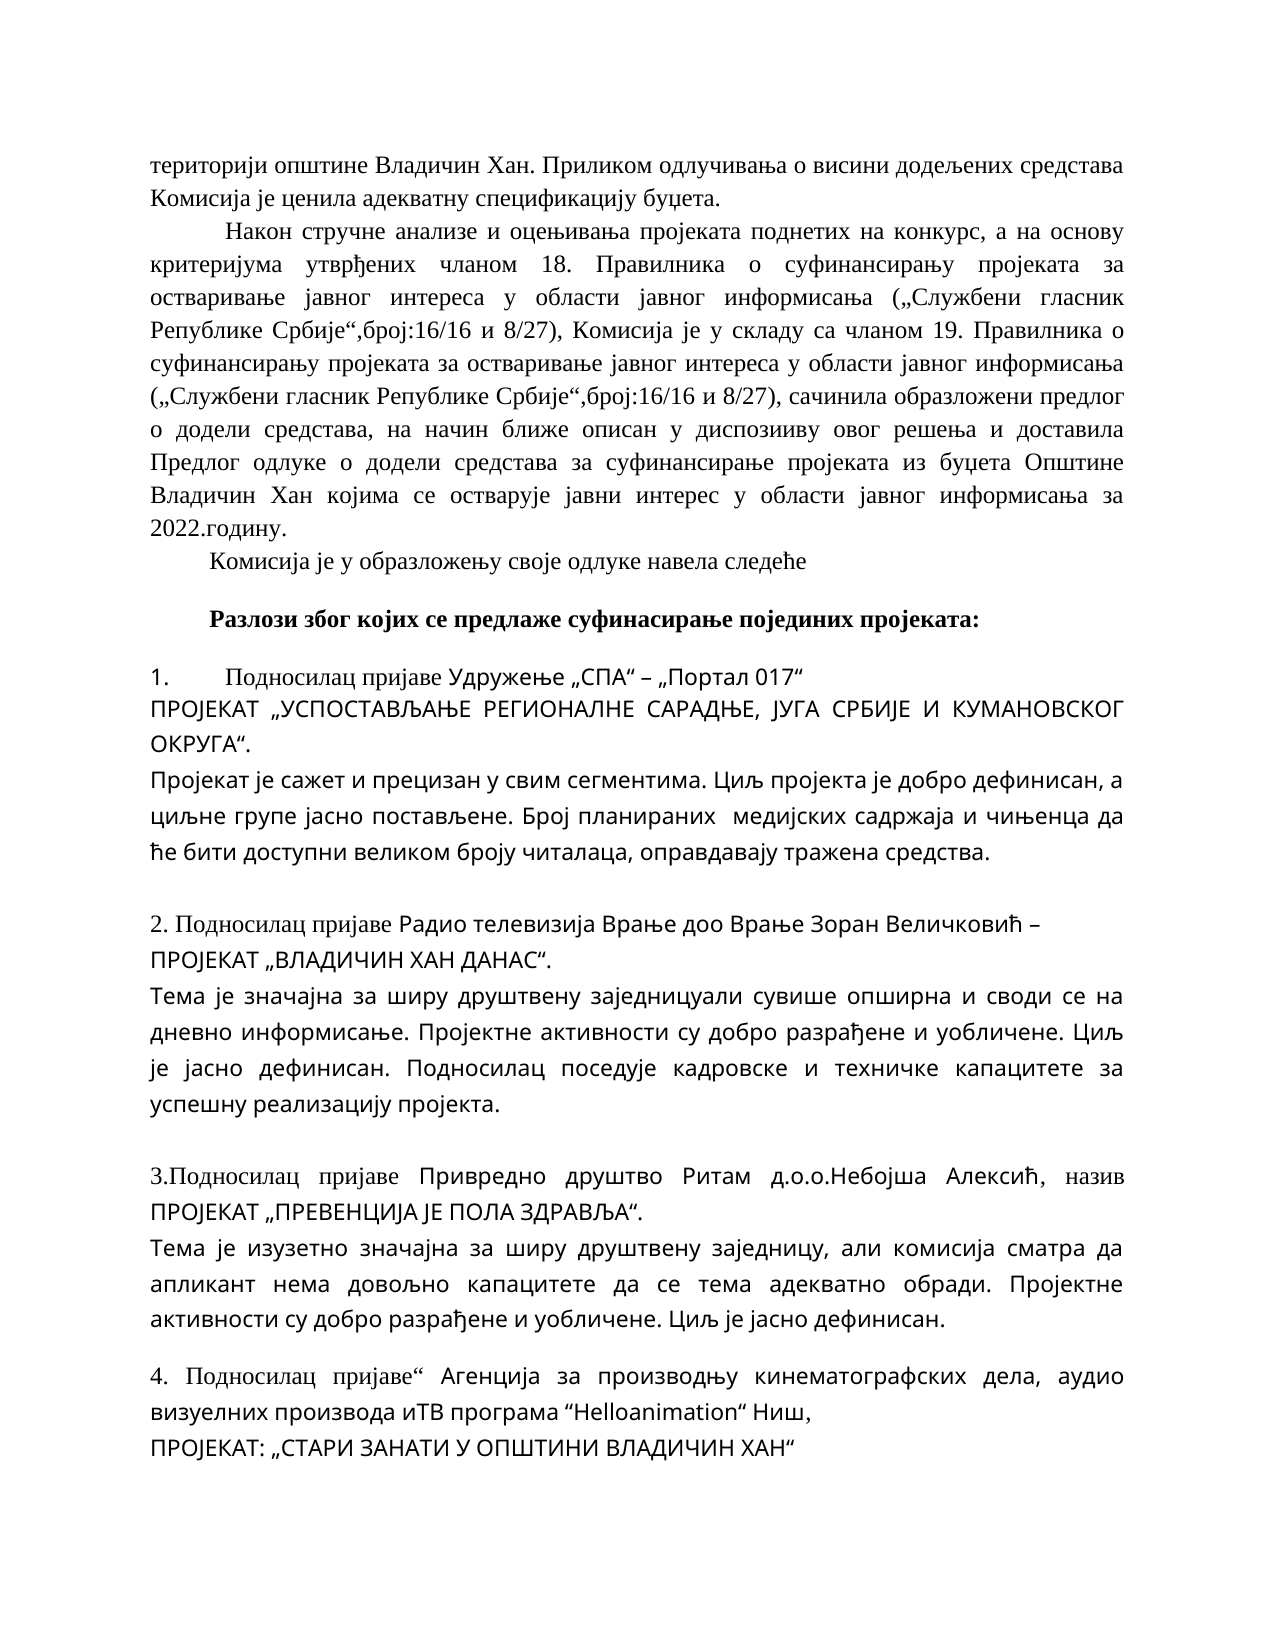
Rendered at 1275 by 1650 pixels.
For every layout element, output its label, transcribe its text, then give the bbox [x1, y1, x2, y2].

list Тема је изузетно значајна за ширу друштвену заједницу, али комисија сматра да апликант нема довољно капацитете да се тема адекватно обради. Пројектне активности су добро разрађене и уобличене. Циљ је јасно дефинисан. [150, 1232, 1125, 1335]
text Комисија је у образложењу своје одлуке навела следеће [150, 546, 1091, 575]
list 2. Подносилац пријаве Радио телевизија Врање доо Врање Зоран Величковић – [150, 908, 1125, 939]
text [150, 150, 1125, 212]
list ПРОЈЕКАТ „УСПОСТАВЉАЊЕ РЕГИОНАЛНЕ САРАДЊЕ, ЈУГА СРБИЈЕ И КУМАНОВСКОГ ОКРУГА“. [150, 692, 1125, 760]
list ПРОЈЕКАТ „ВЛАДИЧИН ХАН ДАНАС“. [150, 944, 1125, 975]
text 4. Подносилац пријаве“ Агенција за производњу кинематографских дела, аудио визуелних производа иТВ програма “Helloanimation“ Ниш, [150, 1360, 1125, 1427]
text Након стручне анализе и оцењивања пројеката поднетих на конкурс, а на основу критеријума утврђених чланом 18. Правилника о суфинансирању пројеката за остваривање јавног интереса у области јавног информисања („Службени гласник Републике Србије“,број:16/16 и 8/27), Комисија је у складу са чланом 19. Правилника о суфинансирању пројеката за остваривање јавног интереса у области јавног информисања („Службени гласник Републике Србије“,број:16/16 и 8/27), сачинила образложени предлог о додели средстава, на начин ближе описан у диспозииву овог решења и доставила Предлог одлуке о додели средстава за суфинансирање пројеката из буџета Општине Владичин Хан којима се остварује јавни интерес у области јавног информисања за 2022.годину. [150, 216, 1125, 542]
list 3.Подносилац пријаве Привредно друштво Ритам д.о.о.Небојша Алексић, назив ПРОЈЕКАТ „ПРЕВЕНЦИЈА ЈЕ ПОЛА ЗДРАВЉА“. [150, 1160, 1125, 1227]
list Пројекат је сажет и прецизан у свим сегментима. Циљ пројекта је добро дефинисан, а циљне групе јасно постављене. Број планираних медијских садржаја и чињенца да ће бити доступни великом броју читалаца, оправдавају тражена средства. [150, 764, 1125, 867]
list Тема је значајна за ширу друштвену заједницуали сувише опширна и своди се на дневно информисање. Пројектне активности су добро разрађене и уобличене. Циљ је јасно дефинисан. Подносилац поседује кадровске и техничке капацитете за успешну реализацију пројекта. [150, 980, 1125, 1119]
list Подносилац пријаве Удружење „СПА“ – „Портал 017“ [150, 661, 1125, 692]
text Разлози због којих се предлаже суфинасирање појединих пројеката: [150, 604, 1091, 632]
text ПРОЈЕКАТ: „СТАРИ ЗАНАТИ У ОПШТИНИ ВЛАДИЧИН ХАН“ [150, 1432, 1125, 1463]
